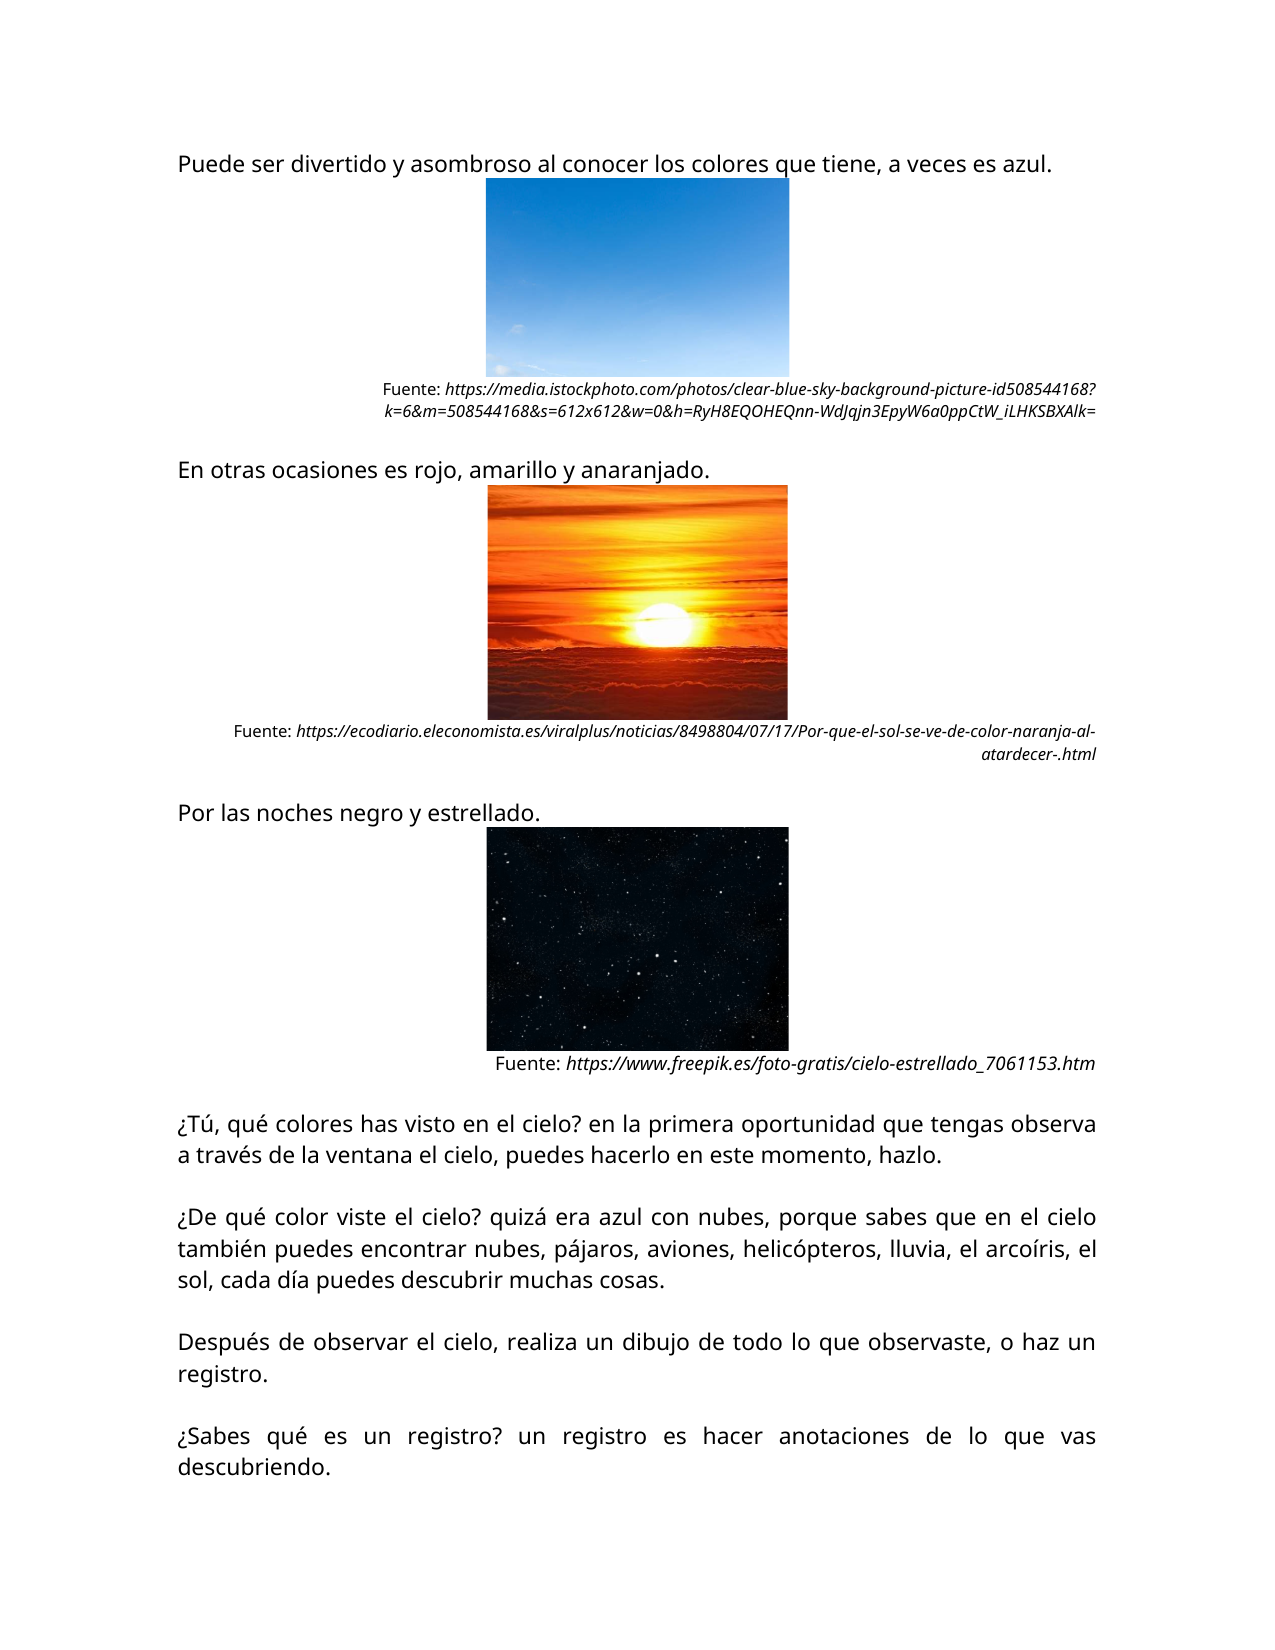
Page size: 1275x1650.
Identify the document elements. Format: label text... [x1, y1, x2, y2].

text Fuente: https://ecodiario.eleconomista.es/viralplus/noticias/8498804/07/17/Por-que-el-sol-se-ve-de-color-naranja-al-atardecer-.html [177, 720, 1098, 765]
text Por las noches negro y estrellado. [177, 796, 1098, 828]
text ¿Tú, qué colores has visto en el cielo? en la primera oportunidad que tengas observa a través de la ventana el cielo, puedes hacerlo en este momento, hazlo. [177, 1107, 1098, 1170]
text Fuente: https://media.istockphoto.com/photos/clear-blue-sky-background-picture-id508544168?k=6&m=508544168&s=612x612&w=0&h=RyH8EQOHEQnn-WdJqjn3EpyW6a0ppCtW_iLHKSBXAlk= [177, 377, 1098, 422]
picture [487, 485, 788, 720]
picture [485, 178, 790, 377]
text ¿Sabes qué es un registro? un registro es hacer anotaciones de lo que vas descubriendo. [177, 1420, 1098, 1482]
text Fuente: https://www.freepik.es/foto-gratis/cielo-estrellado_7061153.htm [177, 1051, 1098, 1076]
text Puede ser divertido y asombroso al conocer los colores que tiene, a veces es azul. [177, 148, 1098, 179]
text Después de observar el cielo, realiza un dibujo de todo lo que observaste, o haz un registro. [177, 1326, 1098, 1389]
text En otras ocasiones es rojo, amarillo y anaranjado. [177, 454, 1098, 485]
picture [486, 827, 789, 1051]
text ¿De qué color viste el cielo? quizá era azul con nubes, porque sabes que en el cielo también puedes encontrar nubes, pájaros, aviones, helicópteros, lluvia, el arcoíris, el sol, cada día puedes descubrir muchas cosas. [177, 1201, 1098, 1295]
